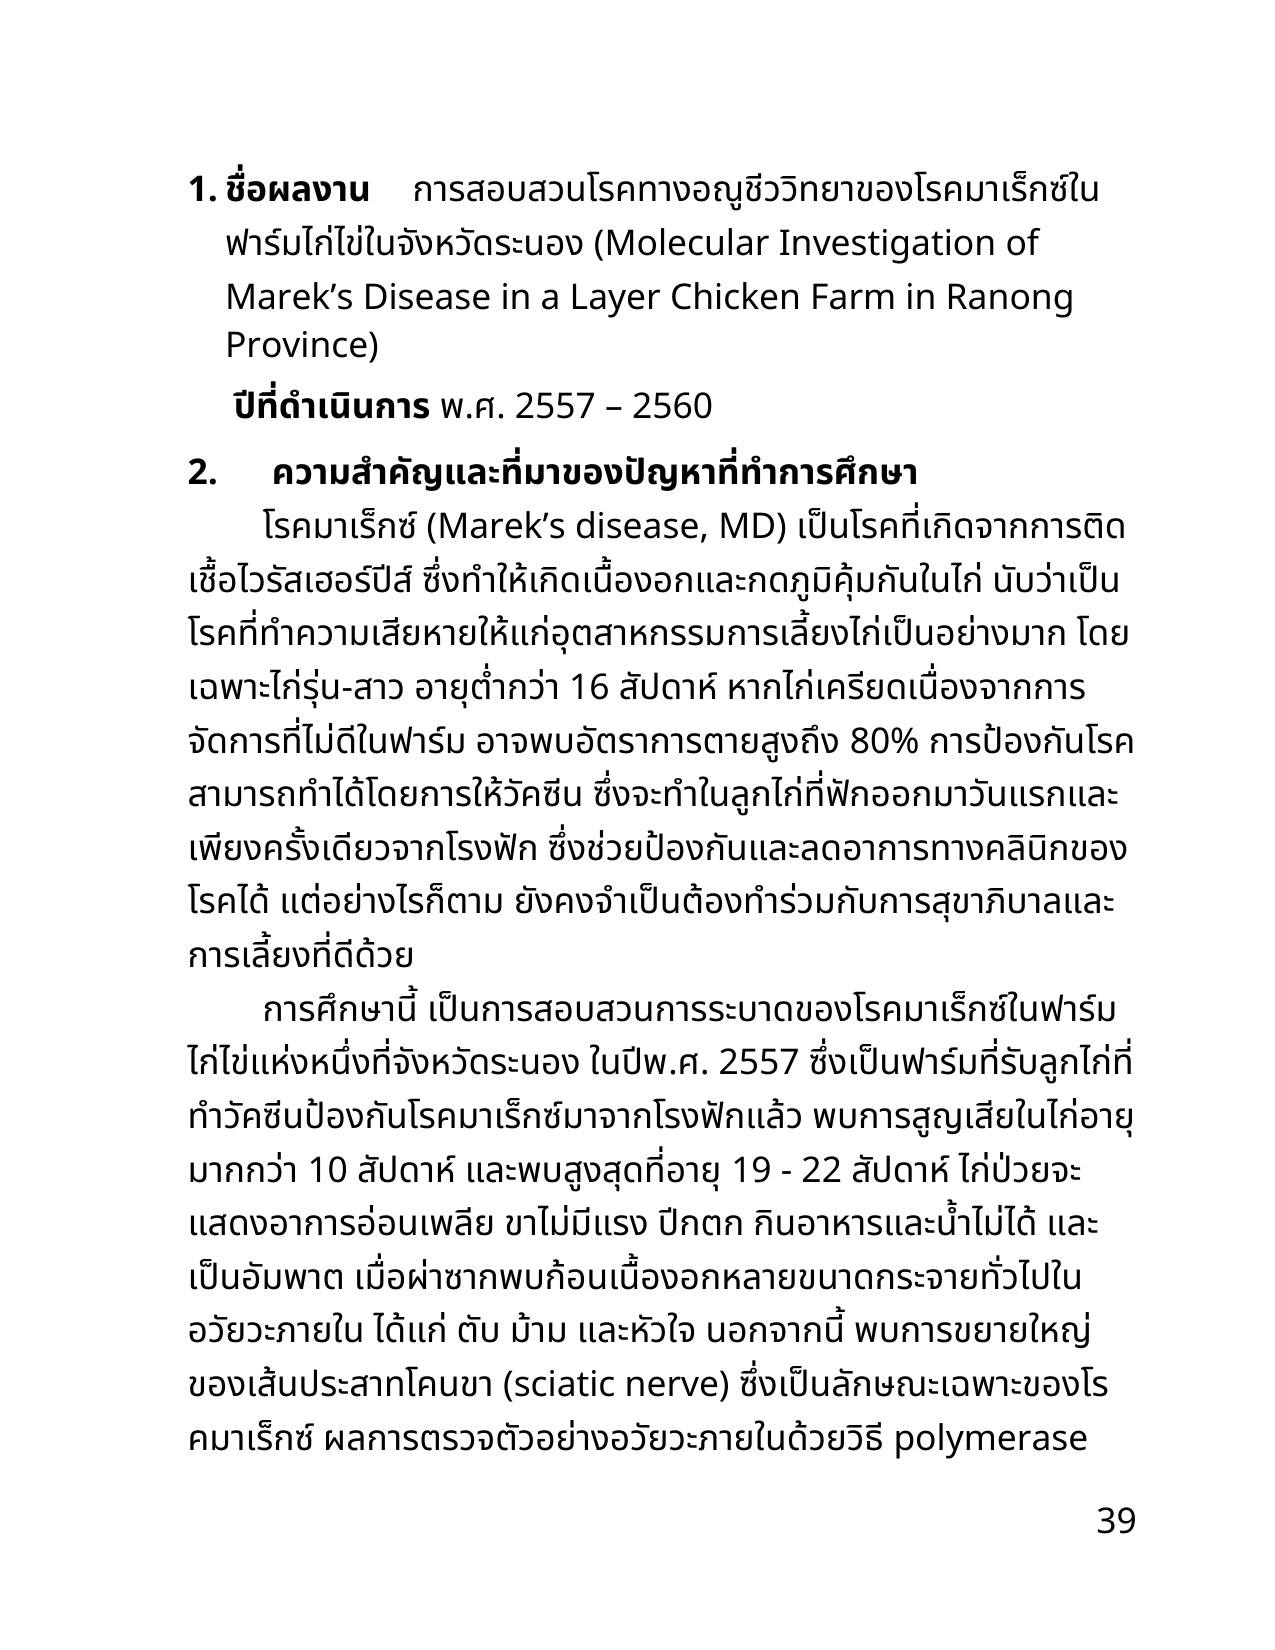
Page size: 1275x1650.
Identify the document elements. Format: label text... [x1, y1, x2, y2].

list ชื่อผลงาน การสอบสวนโรคทางอณูชีววิทยาของโรคมาเร็กซ์ในฟาร์มไก่ไข่ในจังหวัดระนอง (Molecular Investigation of Marek’s Disease in a Layer Chicken Farm in Ranong Province) [187, 164, 1137, 368]
text โรคมาเร็กซ์ (Marek’s disease, MD) เป็นโรคที่เกิดจากการติดเชื้อไวรัสเฮอร์ปีส์ ซึ่งทำให้เกิดเนื้องอกและกดภูมิคุ้มกันในไก่ นับว่าเป็นโรคที่ทำความเสียหายให้แก่อุตสาหกรรมการเลี้ยงไก่เป็นอย่างมาก โดยเฉพาะไก่รุ่น-สาว อายุต่ำกว่า 16 สัปดาห์ หากไก่เครียดเนื่องจากการจัดการที่ไม่ดีในฟาร์ม อาจพบอัตราการตายสูงถึง 80% การป้องกันโรคสามารถทำได้โดยการให้วัคซีน ซึ่งจะทำในลูกไก่ที่ฟักออกมาวันแรกและเพียงครั้งเดียวจากโรงฟัก ซึ่งช่วยป้องกันและลดอาการทางคลินิกของโรคได้ แต่อย่างไรก็ตาม ยังคงจำเป็นต้องทำร่วมกับการสุขาภิบาลและการเลี้ยงที่ดีด้วย [187, 501, 1137, 983]
text ปีที่ดำเนินการ พ.ศ. 2557 – 2560 [187, 380, 1137, 434]
list ความสำคัญและที่มาของปัญหาที่ทำการศึกษา [187, 447, 1137, 501]
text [187, 983, 1137, 1466]
